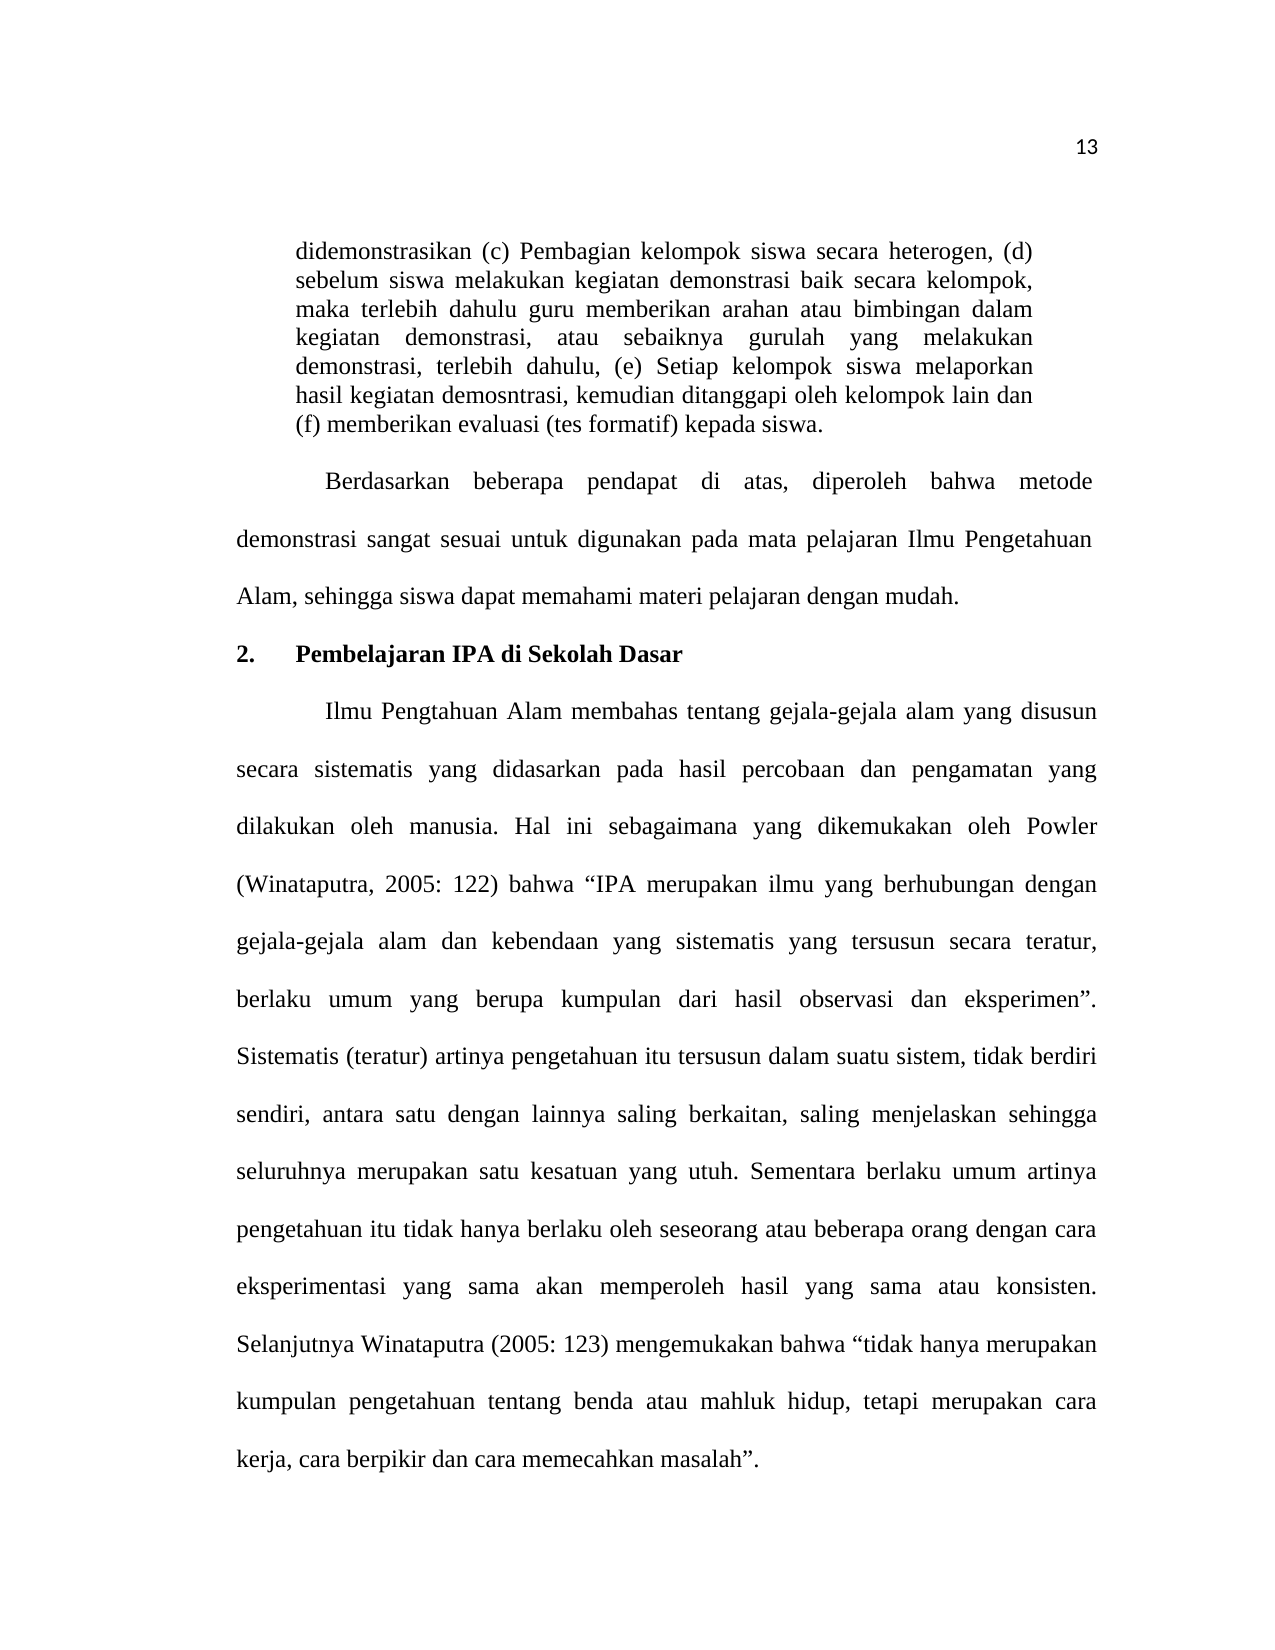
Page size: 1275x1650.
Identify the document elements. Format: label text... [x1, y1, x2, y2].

list Berdasarkan beberapa pendapat di atas, diperoleh bahwa metode demonstrasi sangat sesuai untuk digunakan pada mata pelajaran Ilmu Pengetahuan Alam, sehingga siswa dapat memahami materi pelajaran dengan mudah. [236, 466, 1093, 610]
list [295, 236, 1034, 437]
list Pembelajaran IPA di Sekolah Dasar [236, 639, 1098, 667]
text Ilmu Pengtahuan Alam membahas tentang gejala-gejala alam yang disusun secara sistematis yang didasarkan pada hasil percobaan dan pengamatan yang dilakukan oleh manusia. Hal ini sebagaimana yang dikemukakan oleh Powler (Winataputra, 2005: 122) bahwa “IPA merupakan ilmu yang berhubungan dengan gejala-gejala alam dan kebendaan yang sistematis yang tersusun secara teratur, berlaku umum yang berupa kumpulan dari hasil observasi dan eksperimen”. Sistematis (teratur) artinya pengetahuan itu tersusun dalam suatu sistem, tidak berdiri sendiri, antara satu dengan lainnya saling berkaitan, saling menjelaskan sehingga seluruhnya merupakan satu kesatuan yang utuh. Sementara berlaku umum artinya pengetahuan itu tidak hanya berlaku oleh seseorang atau beberapa orang dengan cara eksperimentasi yang sama akan memperoleh hasil yang sama atau konsisten. Selanjutnya Winataputra (2005: 123) mengemukakan bahwa “tidak hanya merupakan kumpulan pengetahuan tentang benda atau mahluk hidup, tetapi merupakan cara kerja, cara berpikir dan cara memecahkan masalah”. [236, 696, 1098, 1472]
